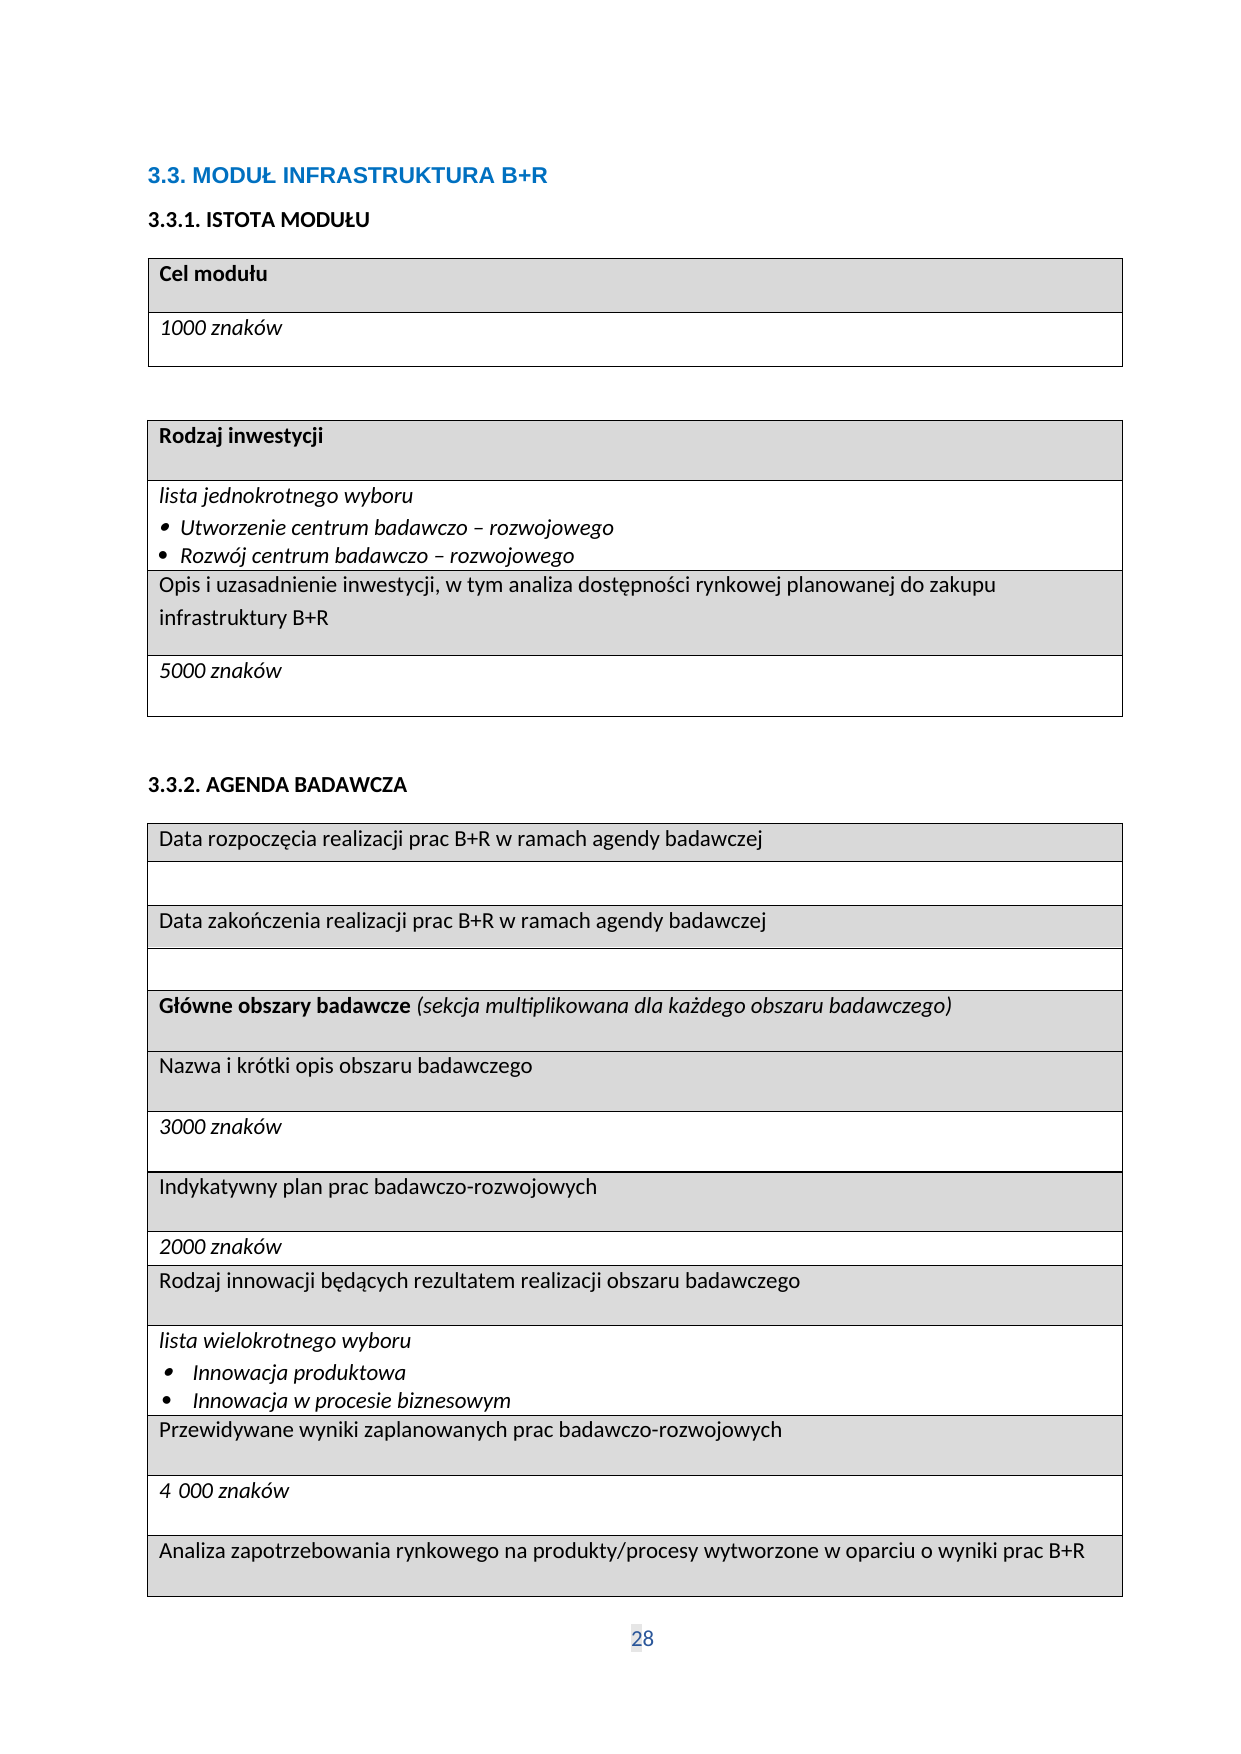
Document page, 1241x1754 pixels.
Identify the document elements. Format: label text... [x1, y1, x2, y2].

table_header Cel modułu [149, 259, 1122, 312]
table_cell 2000 znaków [148, 1232, 1122, 1265]
table_cell Główne obszary badawcze (sekcja multiplikowana dla każdego obszaru badawczego) [148, 991, 1122, 1051]
table_cell Przewidywane wyniki zaplanowanych prac badawczo-rozwojowych [148, 1416, 1122, 1475]
subtitle 3.3.2. AGENDA BADAWCZA [148, 770, 1137, 798]
subtitle 3.3. MODUŁ INFRASTRUKTURA B+R [148, 162, 1137, 189]
table_cell Analiza zapotrzebowania rynkowego na produkty/procesy wytworzone w oparciu o wyniki prac B+R [148, 1536, 1122, 1596]
subtitle 3.3.1. ISTOTA MODUŁU [148, 205, 1137, 233]
table_cell lista jednokrotnego wyboru Utworzenie centrum badawczo – rozwojowego Rozwój centrum badawczo – rozwojowego [148, 481, 1122, 569]
table_cell 4 000 znaków [148, 1476, 1122, 1535]
table_cell [148, 862, 1122, 905]
table_cell 5000 znaków [148, 656, 1122, 716]
table_cell lista wielokrotnego wyboru Innowacja produktowa Innowacja w procesie biznesowym [148, 1326, 1122, 1414]
table_cell Nazwa i krótki opis obszaru badawczego [148, 1052, 1122, 1111]
table_cell Opis i uzasadnienie inwestycji, w tym analiza dostępności rynkowej planowanej do zakupu infrastruktury B+R [148, 571, 1122, 655]
table_cell Rodzaj innowacji będących rezultatem realizacji obszaru badawczego [148, 1266, 1122, 1325]
table_cell 3000 znaków [148, 1112, 1122, 1171]
table_cell Indykatywny plan prac badawczo-rozwojowych [148, 1173, 1122, 1231]
table_cell 1000 znaków [149, 313, 1122, 366]
table_cell Data zakończenia realizacji prac B+R w ramach agendy badawczej [148, 906, 1122, 947]
table_header Rodzaj inwestycji [148, 421, 1122, 480]
table_header Data rozpoczęcia realizacji prac B+R w ramach agendy badawczej [148, 824, 1122, 861]
table_cell [148, 949, 1122, 990]
